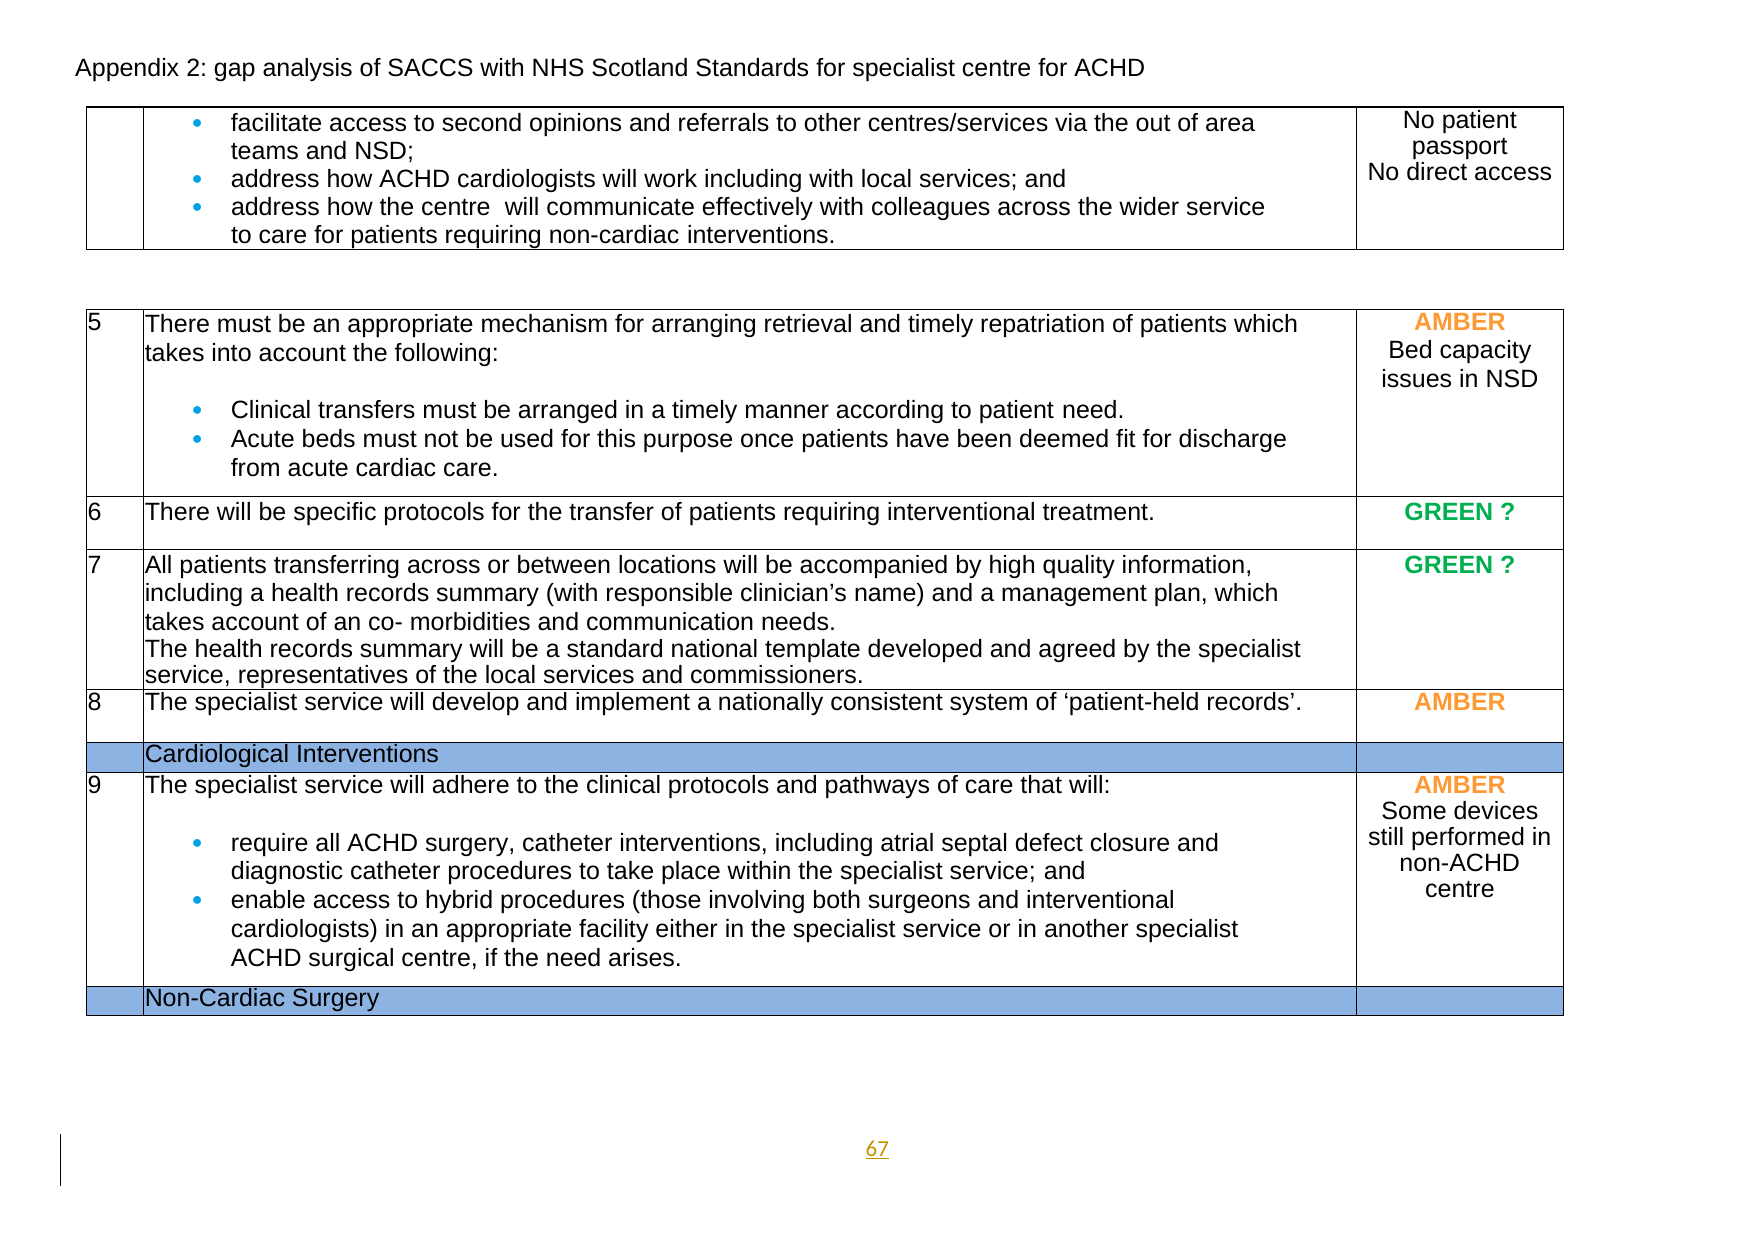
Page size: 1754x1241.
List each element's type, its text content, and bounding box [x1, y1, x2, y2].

table_cell GREEN ? [1357, 497, 1563, 548]
table_cell The specialist service will adhere to the clinical protocols and pathways of care that will: require all ACHD surgery, catheter interventions, including atrial septal defect closure and diagnostic catheter procedures to take place within the specialist service; and enable access to hybrid procedures (those involving both surgeons and interventional cardiologists) in an appropriate facility either in the specialist service or in another specialist ACHD surgical centre, if the need arises. [144, 773, 1356, 986]
table_cell 4 [87, 108, 143, 249]
table_cell [87, 987, 143, 1015]
table_header AMBER Bed capacity issues in NSD [1357, 310, 1563, 496]
table_cell The specialist service will develop and implement a nationally consistent system of ‘patient-held records’. [144, 690, 1356, 742]
table_cell [1357, 743, 1563, 772]
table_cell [144, 108, 1356, 249]
table_cell Cardiological Interventions [144, 743, 1356, 772]
table_cell 7 [87, 550, 143, 689]
table_cell Non-Cardiac Surgery [144, 987, 1356, 1015]
table_cell There will be specific protocols for the transfer of patients requiring interventional treatment. [144, 497, 1356, 548]
table_cell 9 [87, 773, 143, 986]
table_cell [1357, 987, 1563, 1015]
table_cell [87, 743, 143, 772]
table_cell GREEN ? [1357, 550, 1563, 689]
table_cell 6 [87, 497, 143, 548]
table_header 5 [87, 310, 143, 496]
table_cell 8 [87, 690, 143, 742]
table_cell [1357, 108, 1563, 249]
table_cell AMBER [1357, 690, 1563, 742]
table_header There must be an appropriate mechanism for arranging retrieval and timely repatriation of patients which takes into account the following: Clinical transfers must be arranged in a timely manner according to patient need. Acute beds must not be used for this purpose once patients have been deemed fit for discharge from acute cardiac care. [144, 310, 1356, 496]
table_cell All patients transferring across or between locations will be accompanied by high quality information, including a health records summary (with responsible clinician’s name) and a management plan, which takes account of an co- morbidities and communication needs. The health records summary will be a standard national template developed and agreed by the specialist service, representatives of the local services and commissioners. [144, 550, 1356, 689]
table_cell AMBER Some devices still performed in non-ACHD centre [1357, 773, 1563, 986]
